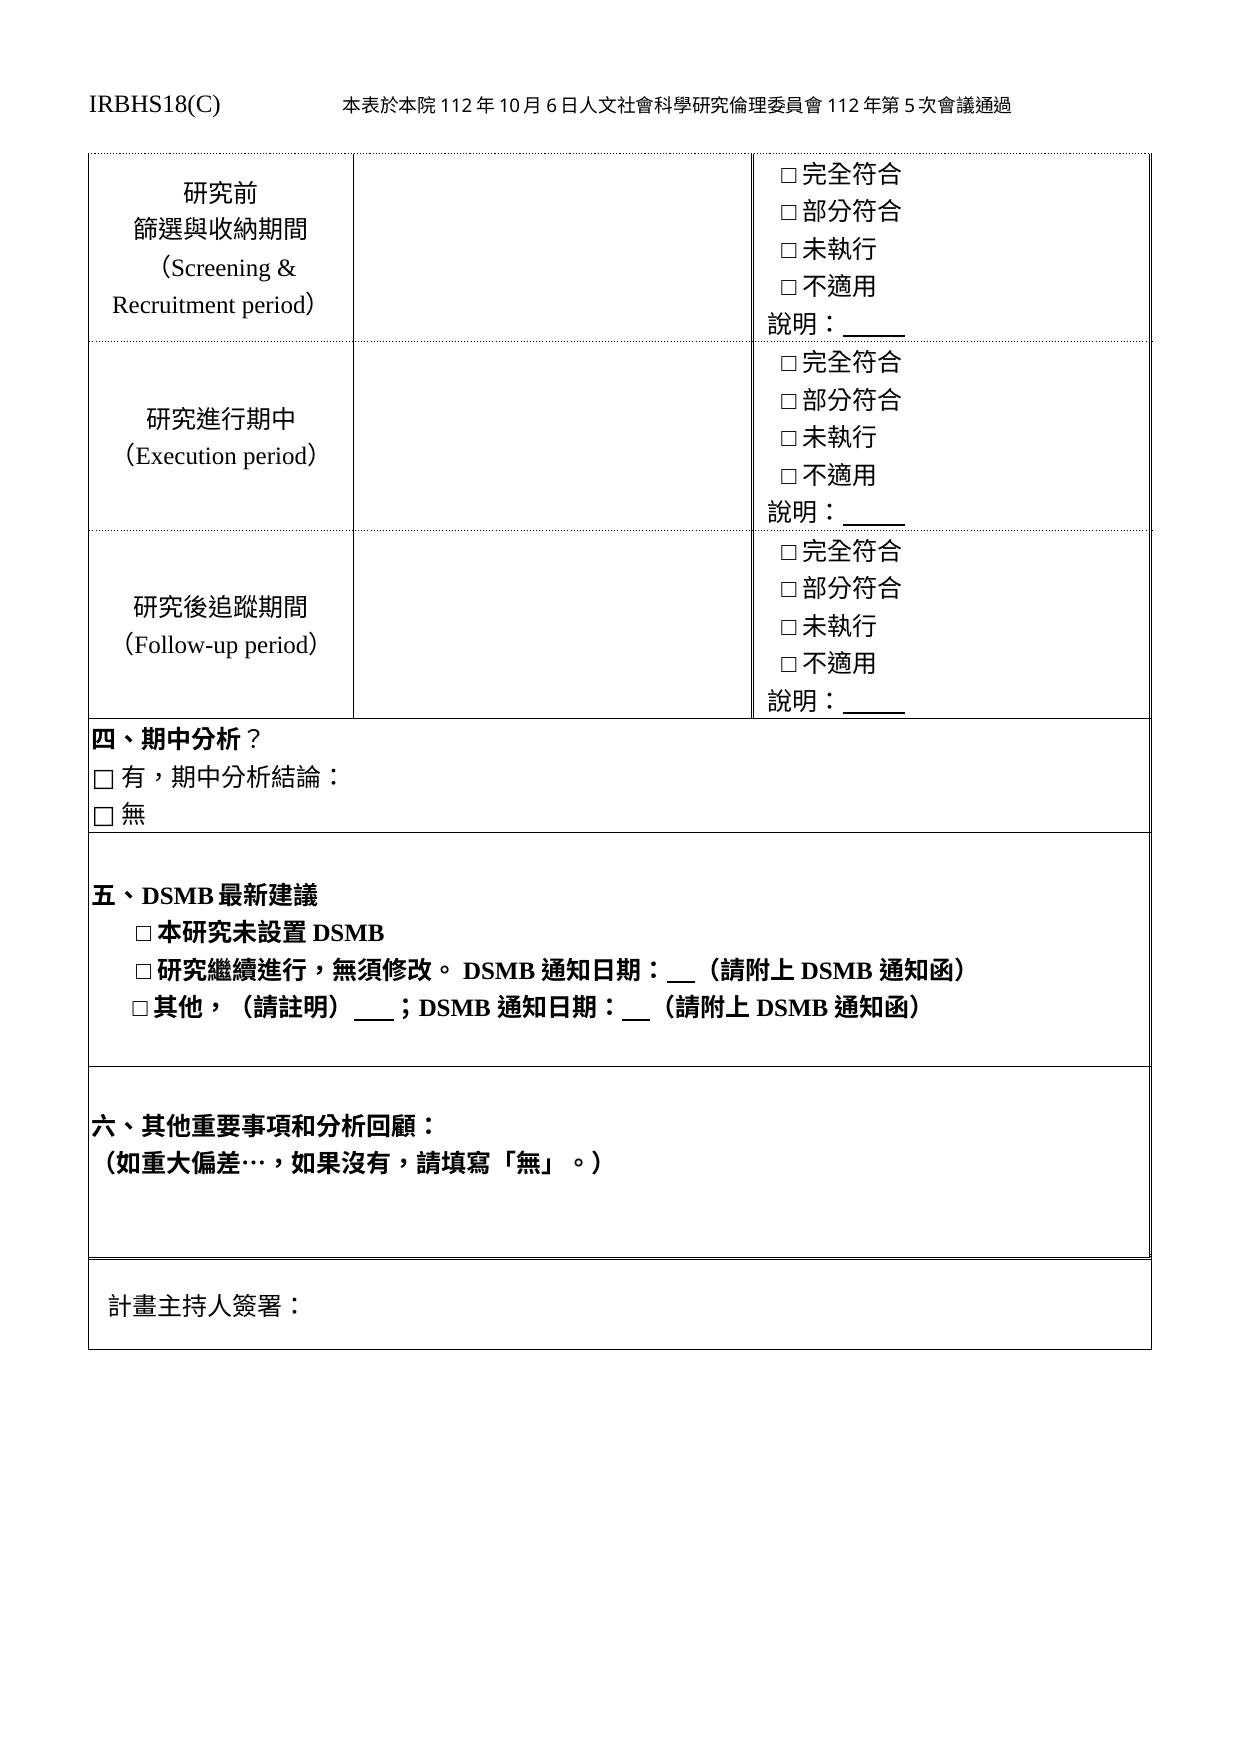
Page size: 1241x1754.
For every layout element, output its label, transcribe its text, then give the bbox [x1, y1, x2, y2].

table_cell 研究前 篩選與收納期間（Screening & Recruitment period） [89, 153, 353, 341]
table_cell □ 完全符合 □ 部分符合 □ 未執行 □ 不適用 說明： [754, 530, 1149, 718]
table_cell 五、DSMB最新建議 □ 本研究未設置DSMB □ 研究繼續進行，無須修改。 DSMB 通知日期： （請附上 DSMB 通知函） □ 其他，（請註明） ；DSMB 通知日期： （請附上 DSMB 通知函） [89, 833, 1149, 1066]
table_cell [354, 530, 751, 718]
table_cell □ 完全符合 □ 部分符合 □ 未執行 □ 不適用 說明： [754, 153, 1149, 341]
table_cell [354, 153, 751, 341]
table_cell [354, 341, 751, 530]
table_cell 研究後追蹤期間（Follow-up period） [89, 530, 353, 718]
table_cell 六、其他重要事項和分析回顧： （如重大偏差…，如果沒有，請填寫「無」。） [89, 1067, 1149, 1257]
table_cell 計畫主持人簽署： [89, 1260, 1151, 1349]
table_cell 四、期中分析？ □ 有，期中分析結論： □ 無 [89, 719, 1149, 832]
table_cell 研究進行期中 （Execution period） [89, 341, 353, 530]
table_cell □ 完全符合 □ 部分符合 □ 未執行 □ 不適用 說明： [754, 341, 1149, 530]
